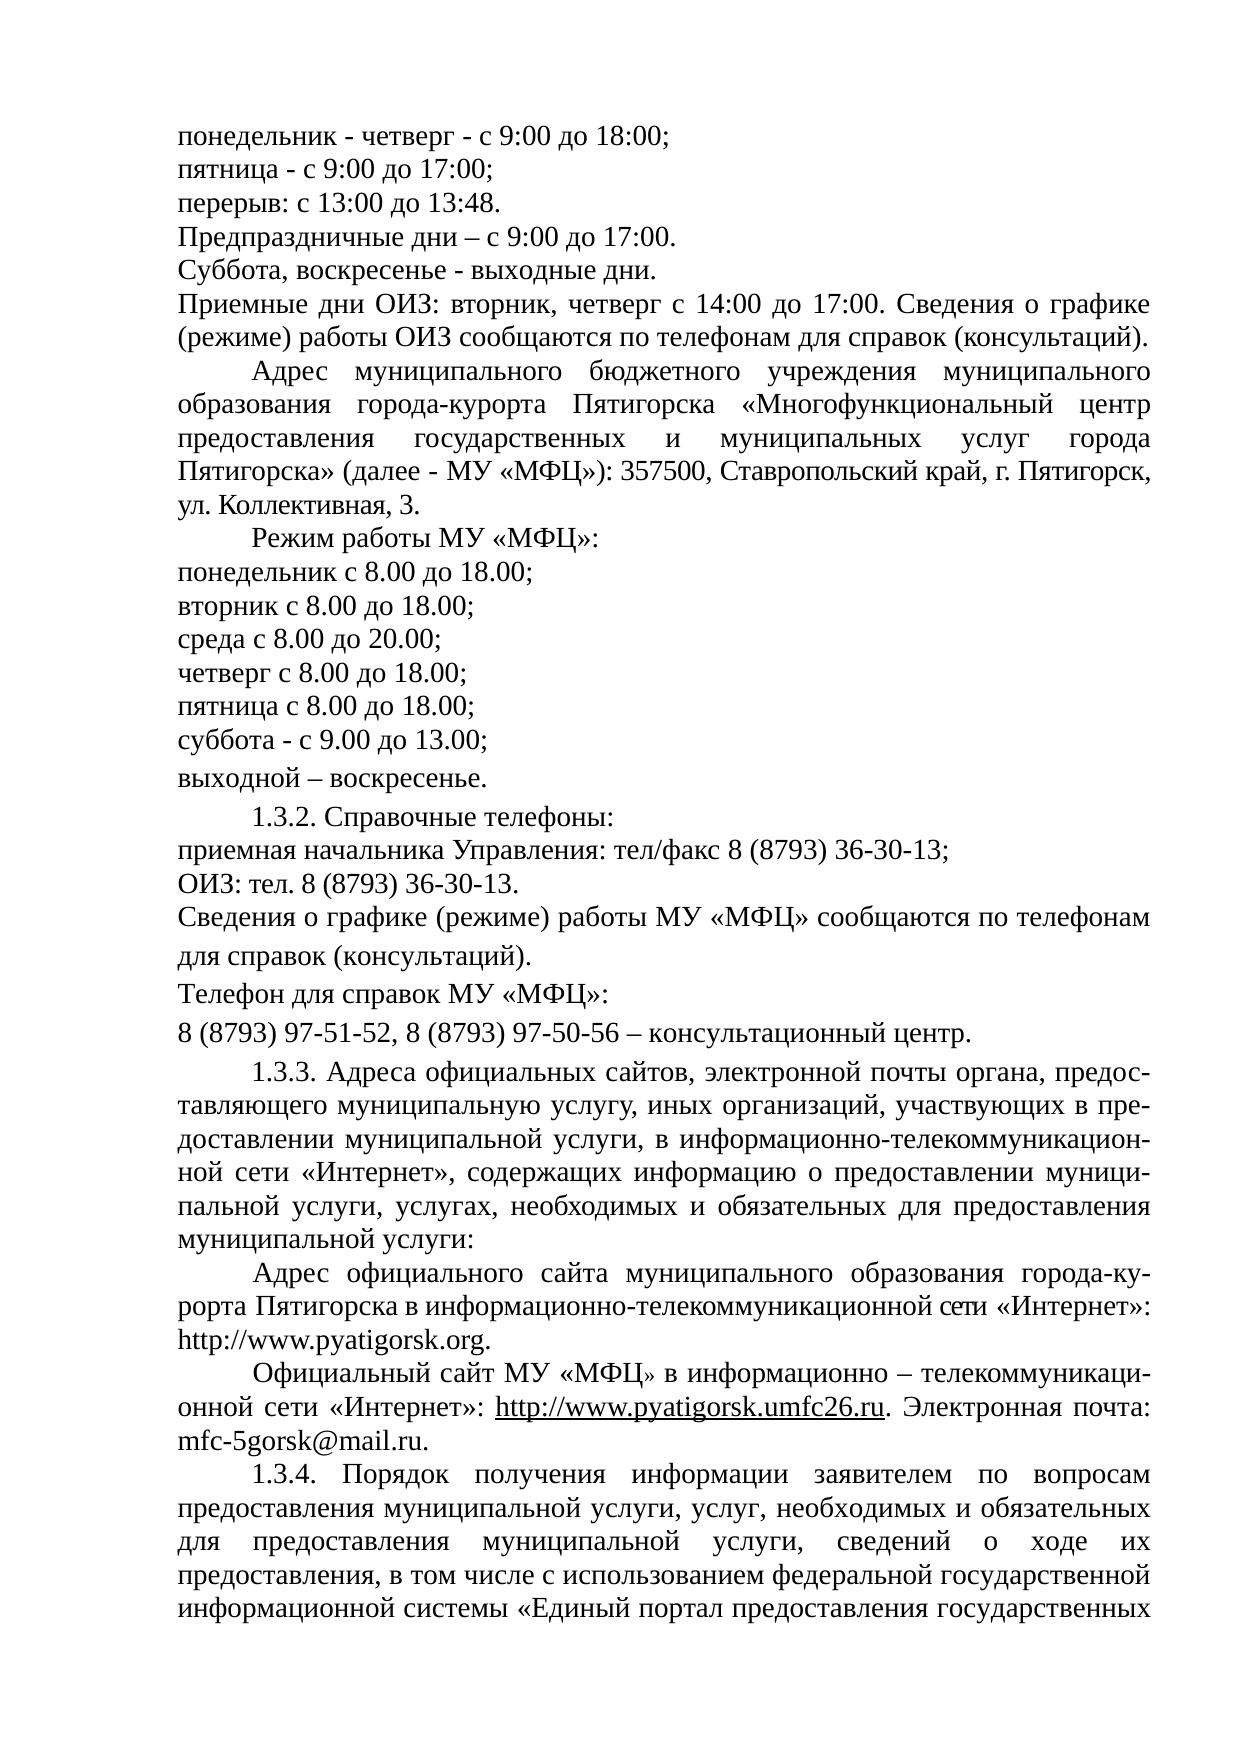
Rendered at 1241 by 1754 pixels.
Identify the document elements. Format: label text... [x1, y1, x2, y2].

text Суббота, воскресенье - выходные дни. [177, 252, 1152, 286]
text пятница с 8.00 до 18.00; [177, 688, 1152, 722]
text четверг с 8.00 до 18.00; [177, 655, 1152, 688]
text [177, 1456, 1152, 1624]
text Предпраздничные дни – с 9:00 до 17:00. [177, 219, 1152, 252]
text выходной – воскресенье. [177, 760, 1152, 794]
text 1.3.3. Адреса официальных сайтов, электронной почты органа, предос-тавляющего муниципальную услугу, иных организаций, участвующих в пре-доставлении муниципальной услуги, в информационно-телекоммуникацион-ной сети «Интернет», содержащих информацию о предоставлении муници-пальной услуги, услугах, необходимых и обязательных для предоставления муниципальной услуги: [177, 1054, 1152, 1255]
text перерыв: с 13:00 до 13:48. [177, 185, 1152, 219]
text 1.3.2. Справочные телефоны: [177, 799, 1152, 832]
text Режим работы МУ «МФЦ»: [179, 521, 1152, 554]
text Официальный сайт МУ «МФЦ» в информационно – телекоммуникаци-онной сети «Интернет»: http://www.pyatigorsk.umfc26.ru. Электронная почта: mfc-5gorsk@mail.ru. [177, 1356, 1152, 1456]
text суббота - с 9.00 до 13.00; [177, 722, 1152, 755]
text Адрес муниципального бюджетного учреждения муниципального образования города-курорта Пятигорска «Многофункциональный центр предоставления государственных и муниципальных услуг города Пятигорска» (далее - МУ «МФЦ»): 357500, Ставропольский край, г. Пятигорск, ул. Коллективная, 3. [177, 353, 1152, 521]
text 8 (8793) 97-51-52, 8 (8793) 97-50-56 – консультационный центр. [177, 1015, 1152, 1049]
text пятница - с 9:00 до 17:00; [177, 152, 1152, 185]
text ОИЗ: тел. 8 (8793) 36-30-13. [177, 866, 1152, 899]
text понедельник - четверг - с 9:00 до 18:00; [177, 118, 1152, 152]
text вторник с 8.00 до 18.00; [177, 588, 1152, 621]
text среда с 8.00 до 20.00; [177, 621, 1152, 655]
text Адрес официального сайта муниципального образования города-ку-рорта Пятигорска в информационно-телекоммуникационной сети «Интернет»: http://www.pyatigorsk.org. [177, 1255, 1152, 1356]
text Сведения о графике (режиме) работы МУ «МФЦ» сообщаются по телефонам для справок (консультаций). [177, 899, 1152, 972]
text приемная начальника Управления: тел/факс 8 (8793) 36-30-13; [177, 832, 1152, 866]
text Телефон для справок МУ «МФЦ»: [177, 977, 1152, 1010]
text понедельник с 8.00 до 18.00; [177, 554, 1152, 588]
text Приемные дни ОИЗ: вторник, четверг с 14:00 до 17:00. Сведения о графике (режиме) работы ОИЗ сообщаются по телефонам для справок (консультаций). [177, 286, 1152, 353]
